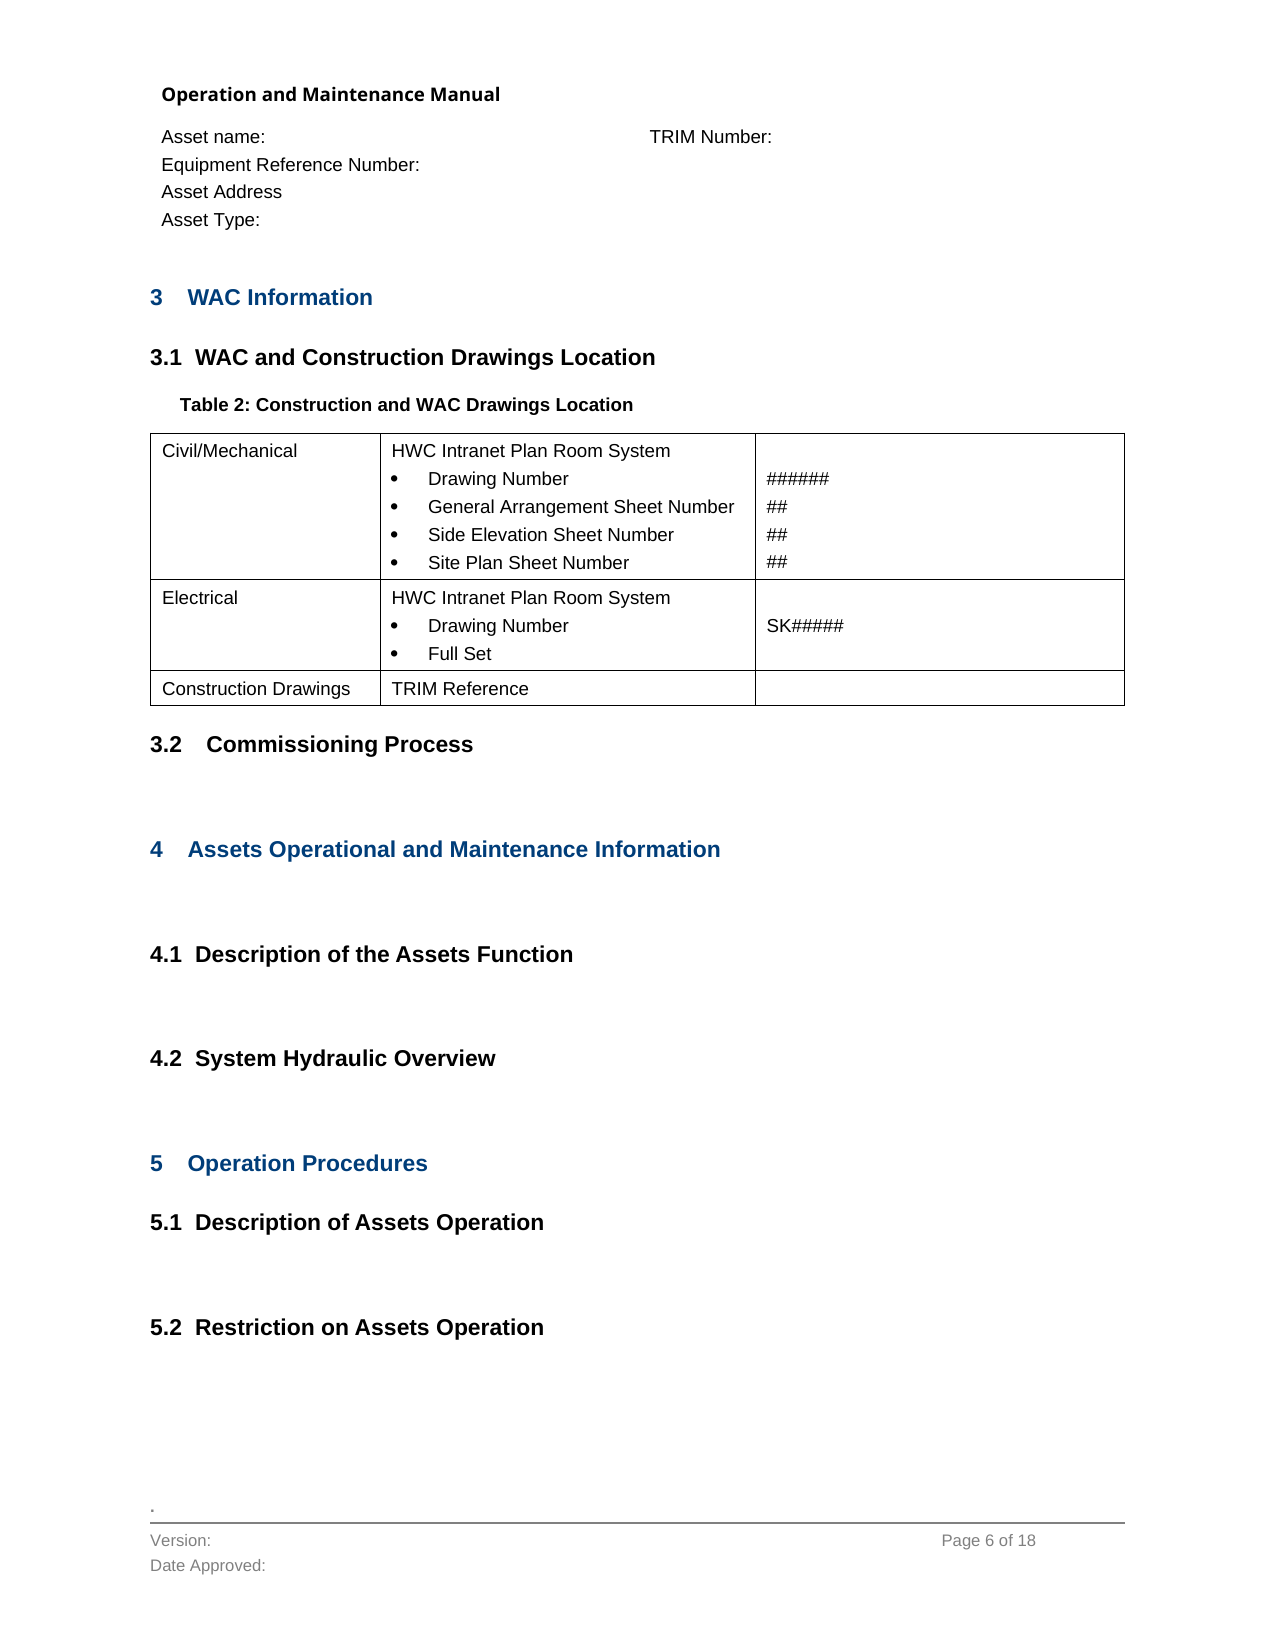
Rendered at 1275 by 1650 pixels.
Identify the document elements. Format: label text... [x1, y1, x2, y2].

subtitle WAC Information [150, 284, 1125, 311]
subtitle Assets Operational and Maintenance Information [150, 836, 1125, 862]
subtitle Commissioning Process [150, 731, 1125, 758]
table_header Civil/Mechanical [151, 434, 380, 579]
table_cell Construction Drawings [151, 671, 380, 705]
subtitle WAC and Construction Drawings Location [150, 343, 1125, 370]
subtitle Operation Procedures [150, 1150, 1125, 1176]
table_cell HWC Intranet Plan Room System Drawing Number Full Set [381, 580, 755, 670]
subtitle Description of Assets Operation [150, 1209, 1125, 1235]
subtitle Description of the Assets Function [150, 941, 1125, 967]
table_cell TRIM Reference [381, 671, 755, 705]
subtitle Restriction on Assets Operation [150, 1313, 1125, 1340]
text Table 2: Construction and WAC Drawings Location [150, 394, 1125, 416]
table_cell SK##### [756, 580, 1124, 670]
subtitle System Hydraulic Overview [150, 1045, 1125, 1072]
table_cell [756, 671, 1124, 705]
table_cell Electrical [151, 580, 380, 670]
table_header ###### ## ## ## [756, 434, 1124, 579]
table_header HWC Intranet Plan Room System Drawing Number General Arrangement Sheet Number Side Elevation Sheet Number Site Plan Sheet Number [381, 434, 755, 579]
